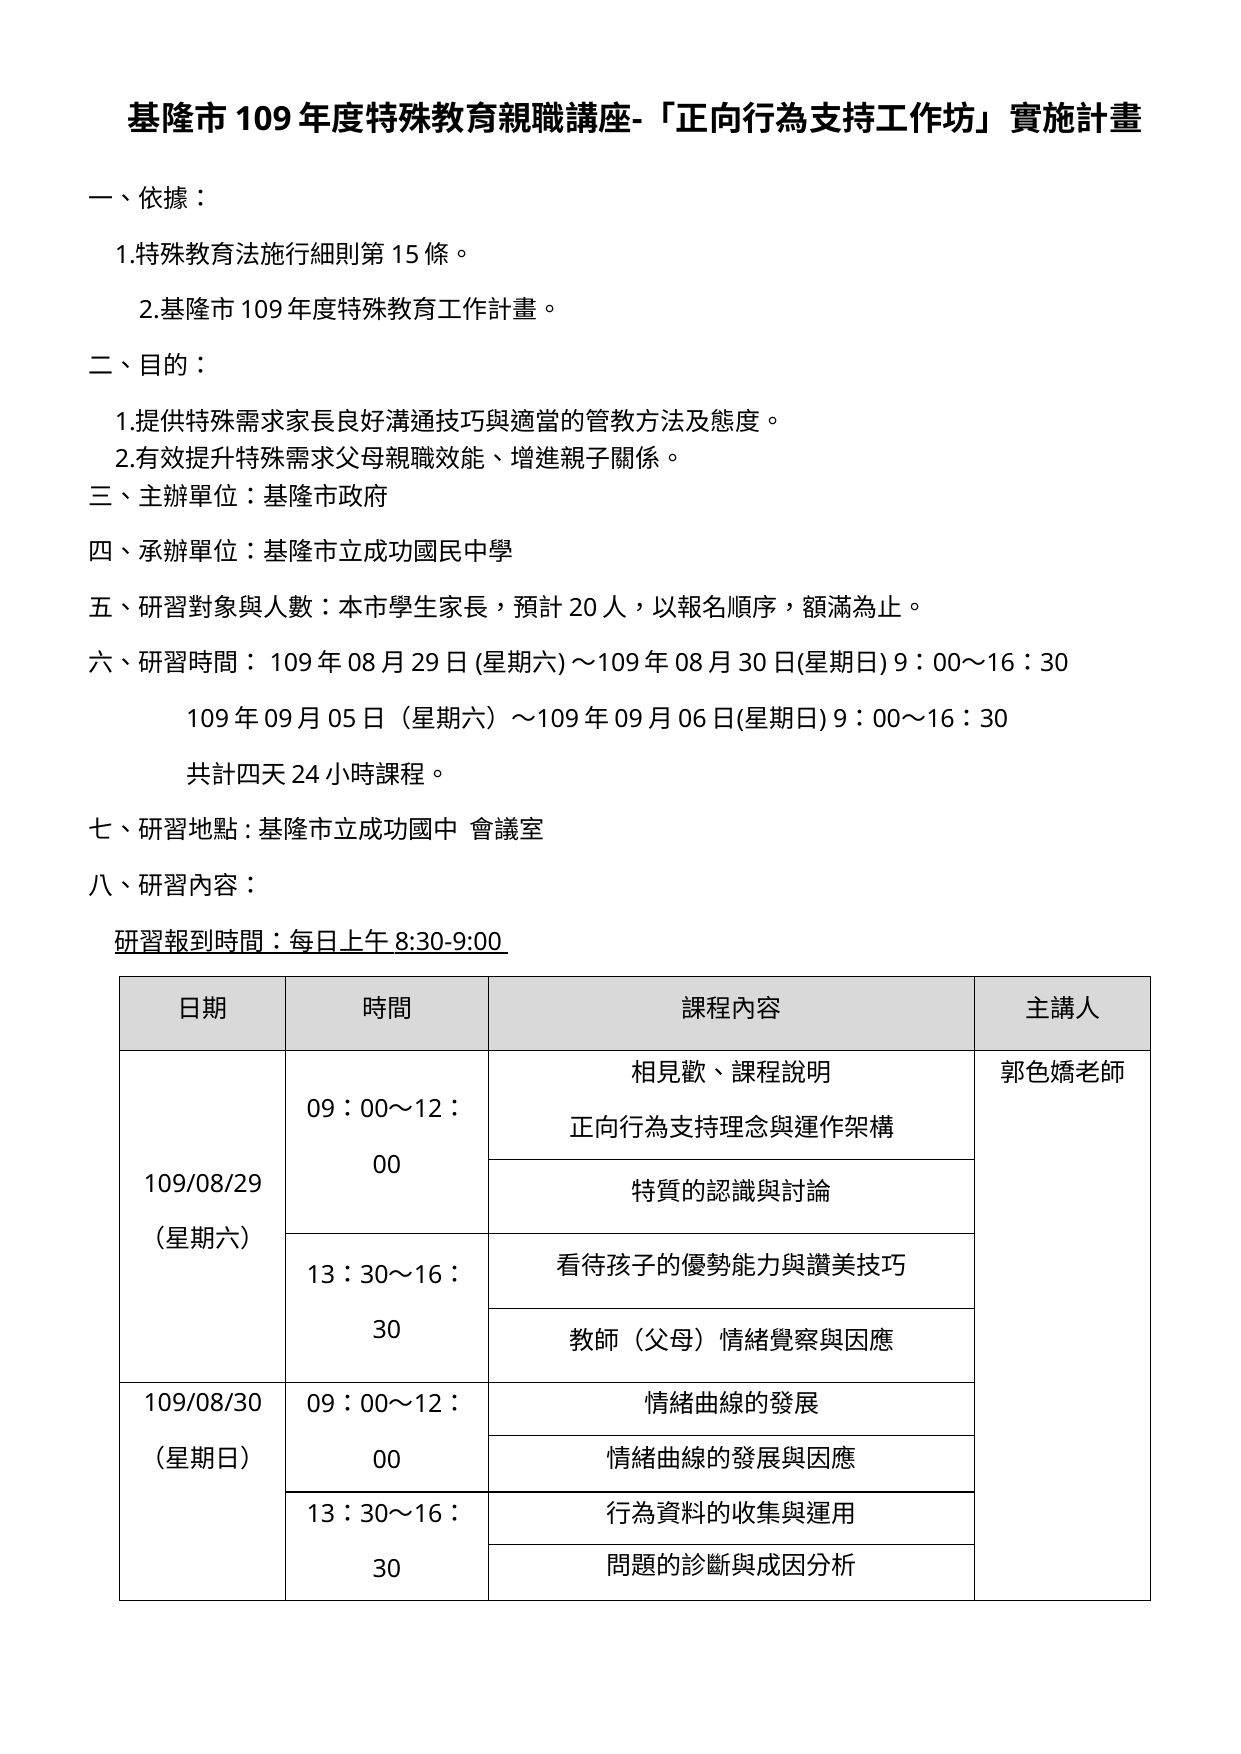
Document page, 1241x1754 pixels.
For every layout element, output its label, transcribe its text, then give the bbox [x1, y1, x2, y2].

text 一、依據： [89, 178, 1181, 215]
text 1.提供特殊需求家長良好溝通技巧與適當的管教方法及態度。 [89, 400, 1156, 438]
table_cell 教師（父母）情緒覺察與因應 [489, 1309, 974, 1382]
table_header 時間 [286, 977, 488, 1050]
text 共計四天24小時課程。 [89, 753, 1181, 791]
table_cell 13：30～16：30 [286, 1493, 488, 1600]
text 1.特殊教育法施行細則第15條。 [89, 233, 1181, 271]
text 2.基隆市109年度特殊教育工作計畫。 [89, 289, 1181, 327]
table_cell 09：00～12：00 [286, 1051, 488, 1233]
text 研習報到時間：每日上午8:30-9:00 [89, 920, 1181, 958]
text 五、研習對象與人數：本市學生家長，預計20人，以報名順序，額滿為止。 [89, 587, 1181, 624]
table_cell 情緒曲線的發展 [489, 1383, 974, 1435]
table_cell 特質的認識與討論 [489, 1160, 974, 1233]
text 二、目的： [89, 345, 1181, 382]
table_cell 看待孩子的優勢能力與讚美技巧 [489, 1234, 974, 1308]
text 六、研習時間： 109年08月29日 (星期六) 〜109年08月30日(星期日) 9：00～16：30 [89, 642, 1181, 680]
table_header 主講人 [975, 977, 1150, 1050]
text 109年09月05日（星期六）〜109年09月06日(星期日) 9：00～16：30 [89, 698, 1181, 735]
table_cell 13：30～16：30 [286, 1234, 488, 1382]
table_cell 情緒曲線的發展與因應 [489, 1436, 974, 1491]
text 2.有效提升特殊需求父母親職效能、增進親子關係。 [89, 438, 1156, 475]
text 八、研習內容： [89, 865, 1181, 902]
table_header 課程內容 [489, 977, 974, 1050]
table_cell 郭色嬌老師 [975, 1051, 1150, 1600]
table_cell 相見歡、課程說明 正向行為支持理念與運作架構 [489, 1051, 974, 1159]
text 基隆市109年度特殊教育親職講座-「正向行為支持工作坊」實施計畫 [89, 79, 1181, 154]
table_cell 問題的診斷與成因分析 [489, 1545, 974, 1600]
text 七、研習地點 : 基隆市立成功國中 會議室 [89, 809, 1181, 847]
table_cell 109/08/30 （星期日） [120, 1383, 285, 1600]
table_cell 109/08/29 （星期六） [120, 1051, 285, 1382]
text 三、主辦單位：基隆市政府 [89, 475, 1181, 513]
table_cell 行為資料的收集與運用 [489, 1493, 974, 1544]
text 四、承辦單位：基隆市立成功國民中學 [89, 531, 1181, 568]
table_header 日期 [120, 977, 285, 1050]
table_cell 09：00～12：00 [286, 1383, 488, 1491]
